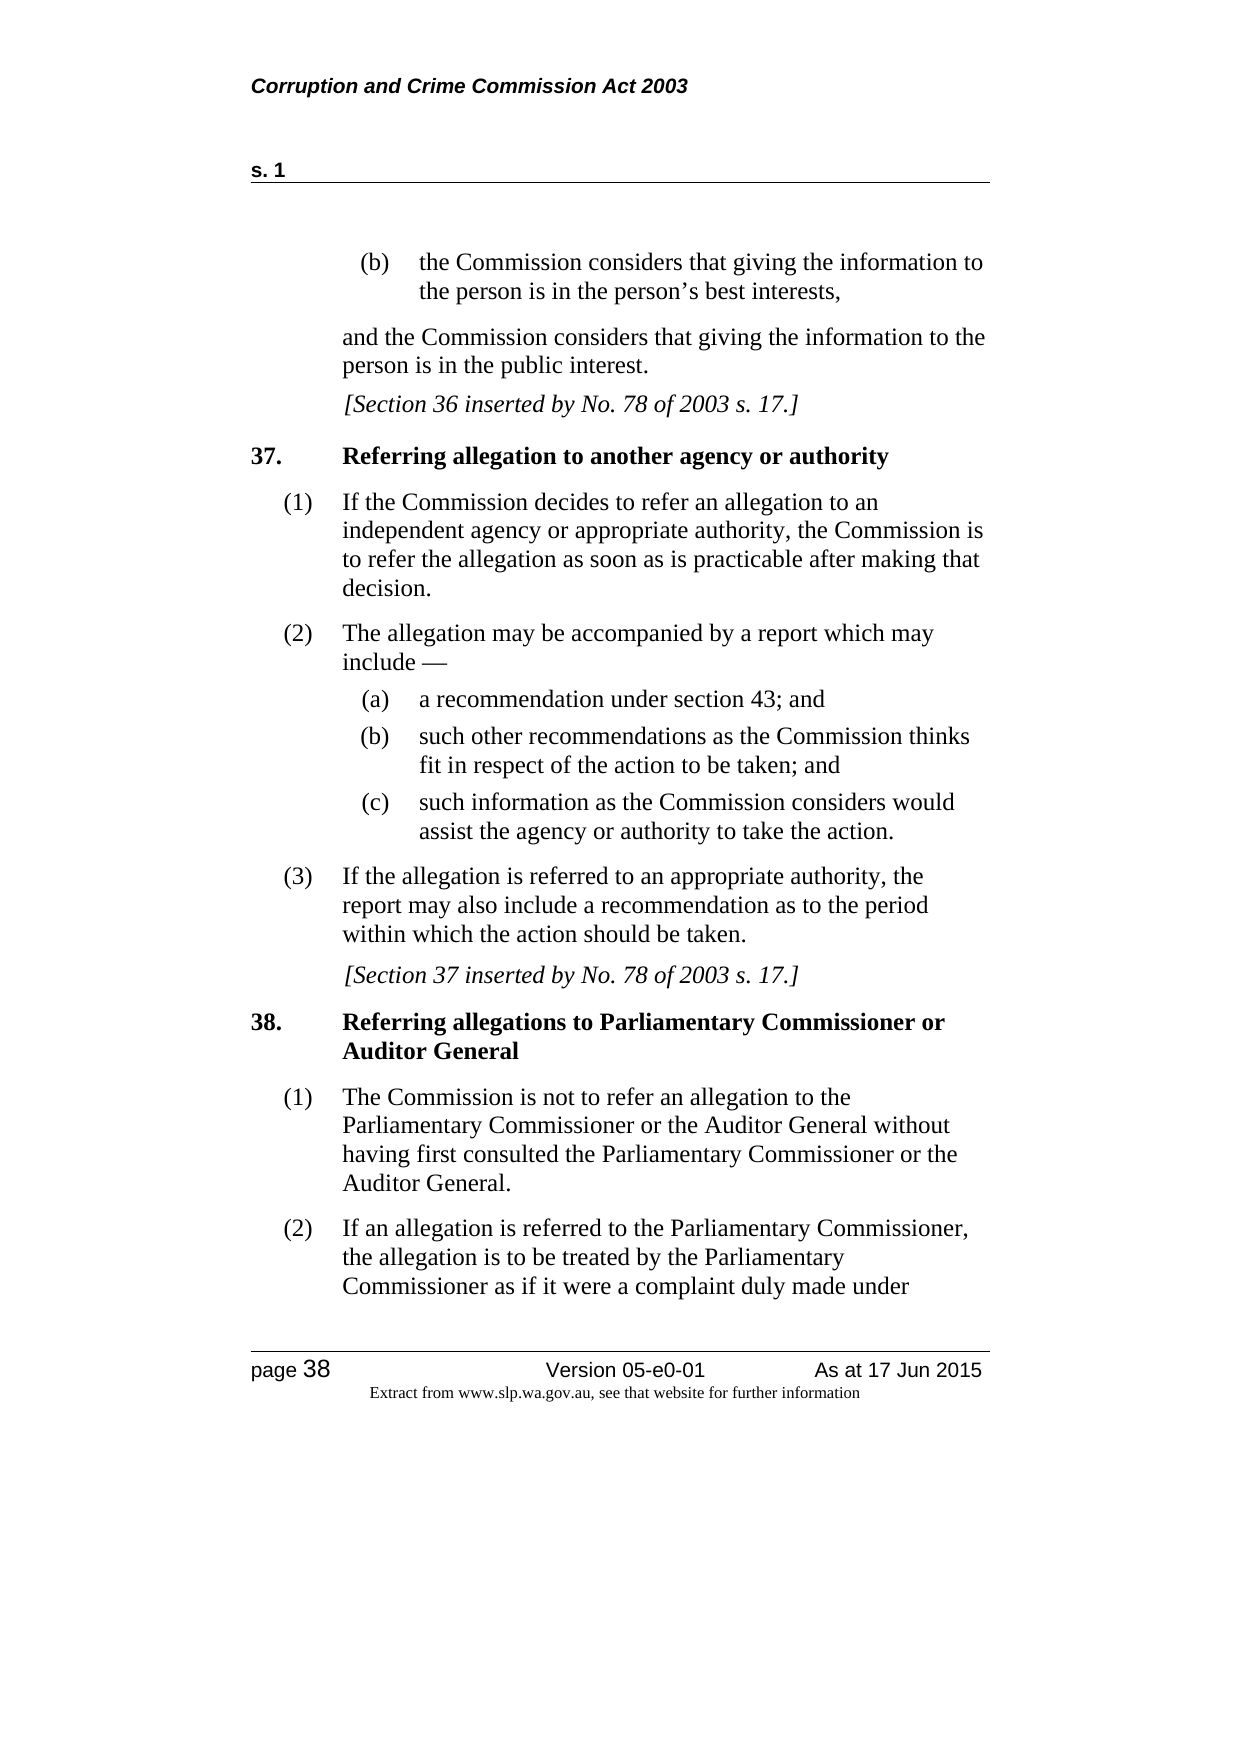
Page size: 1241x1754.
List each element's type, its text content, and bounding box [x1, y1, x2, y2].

text (1) If the Commission decides to refer an allegation to an independent agency or appropriate authority, the Commission is to refer the allegation as soon as is practicable after making that decision. [251, 487, 990, 602]
text and the Commission considers that giving the information to the person is in the public interest. [251, 322, 990, 379]
text (c) such information as the Commission considers would assist the agency or authority to take the action. [251, 787, 990, 844]
text (b) such other recommendations as the Commission thinks fit in respect of the action to be taken; and [251, 721, 990, 779]
text (1) The Commission is not to refer an allegation to the Parliamentary Commissioner or the Auditor General without having first consulted the Parliamentary Commissioner or the Auditor General. [251, 1082, 990, 1197]
text (b) the Commission considers that giving the information to the person is in the person’s best interests, [251, 247, 990, 305]
text [Section 36 inserted by No. 78 of 2003 s. 17.] [251, 389, 990, 418]
text [Section 37 inserted by No. 78 of 2003 s. 17.] [251, 960, 990, 989]
text (2) The allegation may be accompanied by a report which may include — [251, 618, 990, 676]
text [251, 1213, 990, 1299]
subtitle 38. Referring allegations to Parliamentary Commissioner or Auditor General [251, 1007, 990, 1065]
text (a) a recommendation under section 43; and [251, 684, 990, 713]
text (3) If the allegation is referred to an appropriate authority, the report may also include a recommendation as to the period within which the action should be taken. [251, 861, 990, 947]
subtitle 37. Referring allegation to another agency or authority [251, 441, 990, 470]
